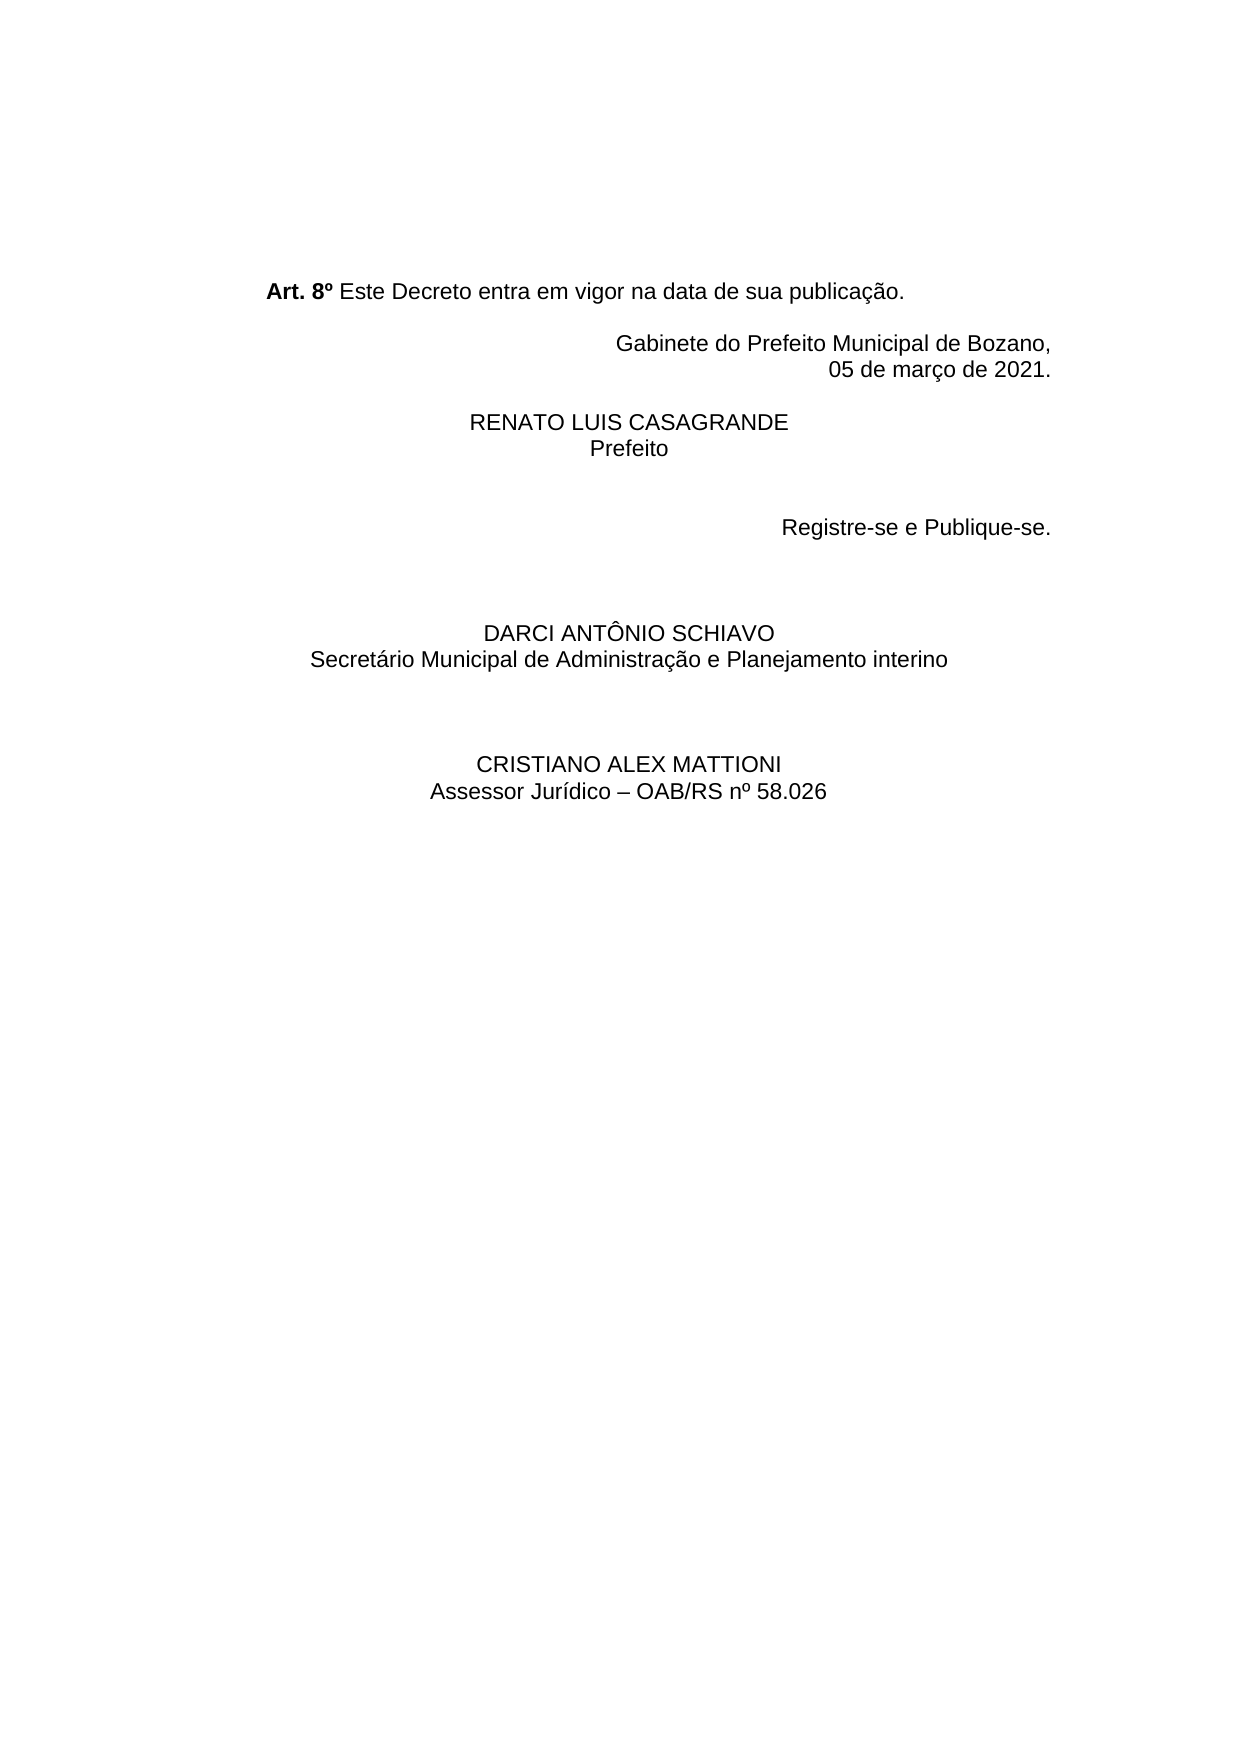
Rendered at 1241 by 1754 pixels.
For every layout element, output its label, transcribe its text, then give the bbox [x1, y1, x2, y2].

text CRISTIANO ALEX MATTIONI [207, 751, 1051, 778]
text Assessor Jurídico – OAB/RS nº 58.026 [207, 778, 1050, 804]
text Prefeito [207, 435, 1051, 461]
text Secretário Municipal de Administração e Planejamento interino [207, 646, 1051, 672]
text Art. 8º Este Decreto entra em vigor na data de sua publicação. [207, 278, 1051, 304]
text Gabinete do Prefeito Municipal de Bozano, [207, 329, 1051, 356]
text 05 de março de 2021. [207, 356, 1051, 382]
text Registre-se e Publique-se. [207, 514, 1051, 540]
text DARCI ANTÔNIO SCHIAVO [207, 619, 1051, 646]
text RENATO LUIS CASAGRANDE [207, 409, 1051, 435]
